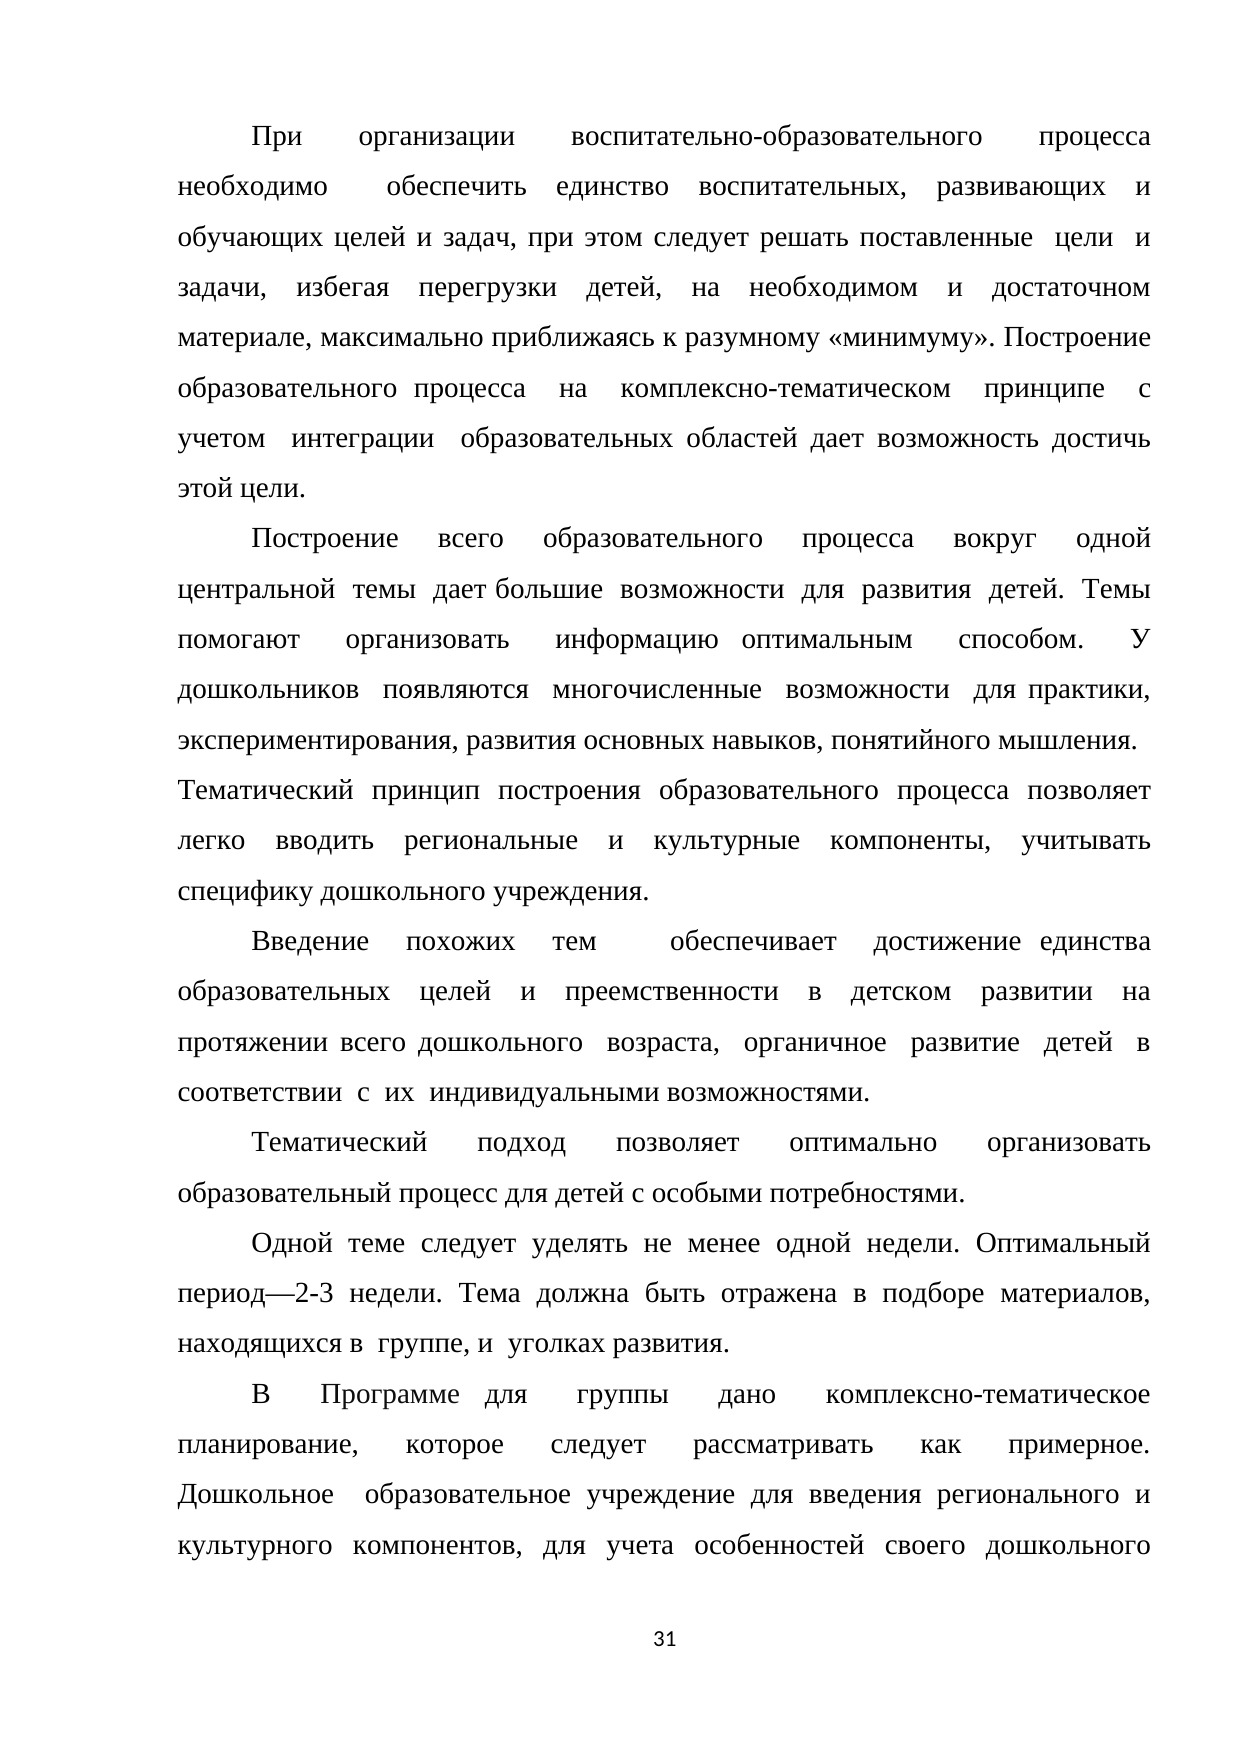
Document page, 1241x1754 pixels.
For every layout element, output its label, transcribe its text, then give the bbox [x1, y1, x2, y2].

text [177, 1376, 1152, 1560]
text Одной теме следует уделять не менее одной недели. Оптимальный период—2-3 недели. Тема должна быть отражена в подборе материалов, находящихся в группе, и уголках развития. [177, 1225, 1152, 1359]
text Тематический подход позволяет оптимально организовать образовательный процесс для детей с особыми потребностями. [177, 1124, 1152, 1208]
text При организации воспитательно-образовательного процесса необходимо обеспечить единство воспитательных, развивающих и обучающих целей и задач, при этом следует решать поставленные цели и задачи, избегая перегрузки детей, на необходимом и достаточном материале, максимально приближаясь к разумному «минимуму». Построение образовательного процесса на комплексно-тематическом принципе с учетом интеграции образовательных областей дает возможность достичь этой цели. [177, 118, 1152, 504]
text Построение всего образовательного процесса вокруг одной центральной темы дает большие возможности для развития детей. Темы помогают организовать информацию оптимальным способом. У дошкольников появляются многочисленные возможности для практики, экспериментирования, развития основных навыков, понятийного мышления. [177, 521, 1152, 755]
text Тематический принцип построения образовательного процесса позволяет легко вводить региональные и культурные компоненты, учитывать специфику дошкольного учреждения. [177, 772, 1152, 906]
text Введение похожих тем обеспечивает достижение единства образовательных целей и преемственности в детском развитии на протяжении всего дошкольного возраста, органичное развитие детей в соответствии с их индивидуальными возможностями. [177, 923, 1152, 1108]
